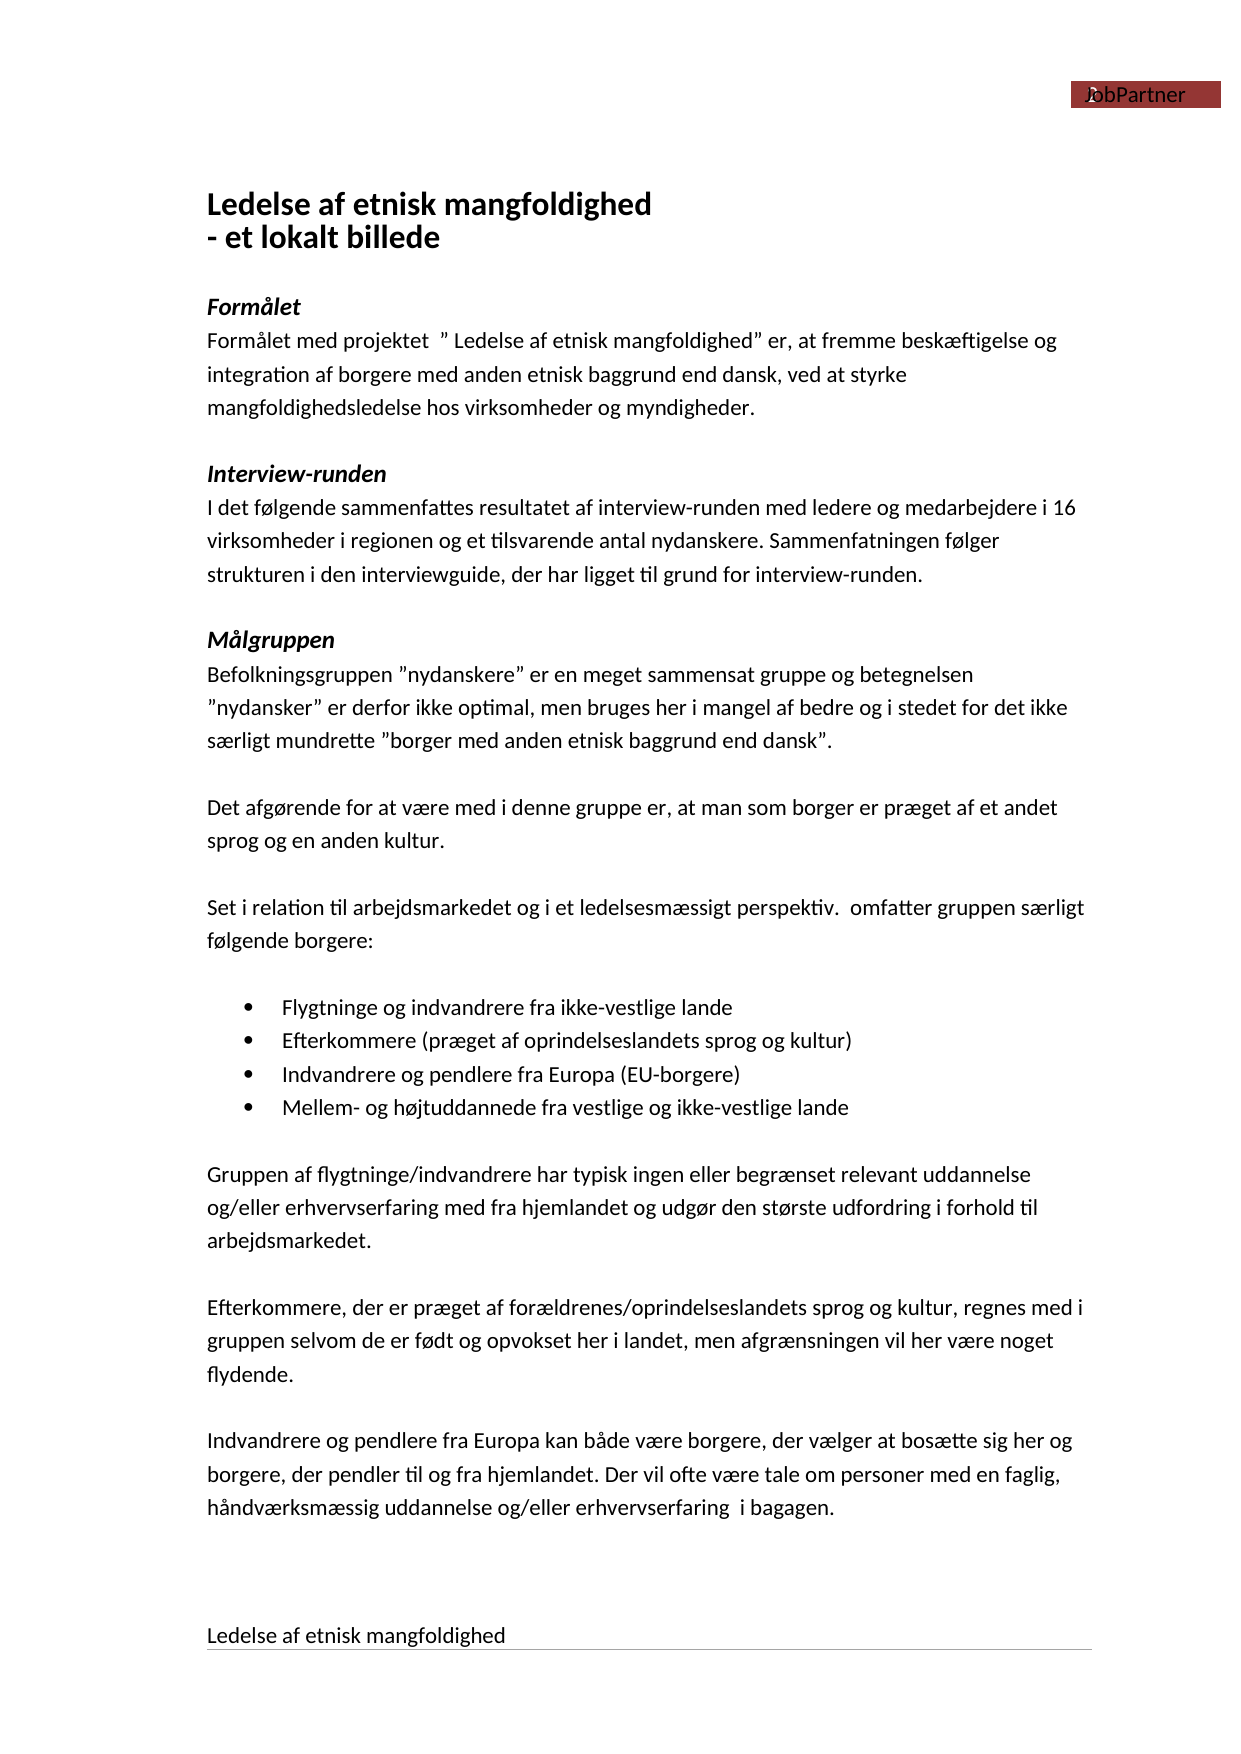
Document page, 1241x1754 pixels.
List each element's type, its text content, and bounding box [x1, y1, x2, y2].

list Mellem- og højtuddannede fra vestlige og ikke-vestlige lande [244, 1089, 1092, 1122]
text Befolkningsgruppen ”nydanskere” er en meget sammensat gruppe og betegnelsen ”nydansker” er derfor ikke optimal, men bruges her i mangel af bedre og i stedet for det ikke særligt mundrette ”borger med anden etnisk baggrund end dansk”. [207, 656, 1092, 756]
text Målgruppen [207, 622, 1092, 656]
text Indvandrere og pendlere fra Europa kan både være borgere, der vælger at bosætte sig her og borgere, der pendler til og fra hjemlandet. Der vil ofte være tale om personer med en faglig, håndværksmæssig uddannelse og/eller erhvervserfaring i bagagen. [207, 1422, 1092, 1522]
text - et lokalt billede [207, 222, 1092, 256]
list Flygtninge og indvandrere fra ikke-vestlige lande [244, 989, 1092, 1022]
text Efterkommere, der er præget af forældrenes/oprindelseslandets sprog og kultur, regnes med i gruppen selvom de er født og opvokset her i landet, men afgrænsningen vil her være noget flydende. [207, 1289, 1092, 1389]
list Indvandrere og pendlere fra Europa (EU-borgere) [244, 1056, 1092, 1089]
text Interview-runden [207, 456, 1092, 489]
list Efterkommere (præget af oprindelseslandets sprog og kultur) [244, 1022, 1092, 1056]
text Formålet [207, 289, 1092, 322]
text Det afgørende for at være med i denne gruppe er, at man som borger er præget af et andet sprog og en anden kultur. [207, 789, 1092, 856]
text I det følgende sammenfattes resultatet af interview-runden med ledere og medarbejdere i 16 virksomheder i regionen og et tilsvarende antal nydanskere. Sammenfatningen følger strukturen i den interviewguide, der har ligget til grund for interview-runden. [207, 489, 1092, 589]
text Ledelse af etnisk mangfoldighed [207, 189, 1092, 222]
text Set i relation til arbejdsmarkedet og i et ledelsesmæssigt perspektiv. omfatter gruppen særligt følgende borgere: [207, 889, 1092, 956]
text Gruppen af flygtninge/indvandrere har typisk ingen eller begrænset relevant uddannelse og/eller erhvervserfaring med fra hjemlandet og udgør den største udfordring i forhold til arbejdsmarkedet. [207, 1156, 1092, 1256]
text Formålet med projektet ” Ledelse af etnisk mangfoldighed” er, at fremme beskæftigelse og integration af borgere med anden etnisk baggrund end dansk, ved at styrke mangfoldighedsledelse hos virksomheder og myndigheder. [207, 322, 1092, 422]
